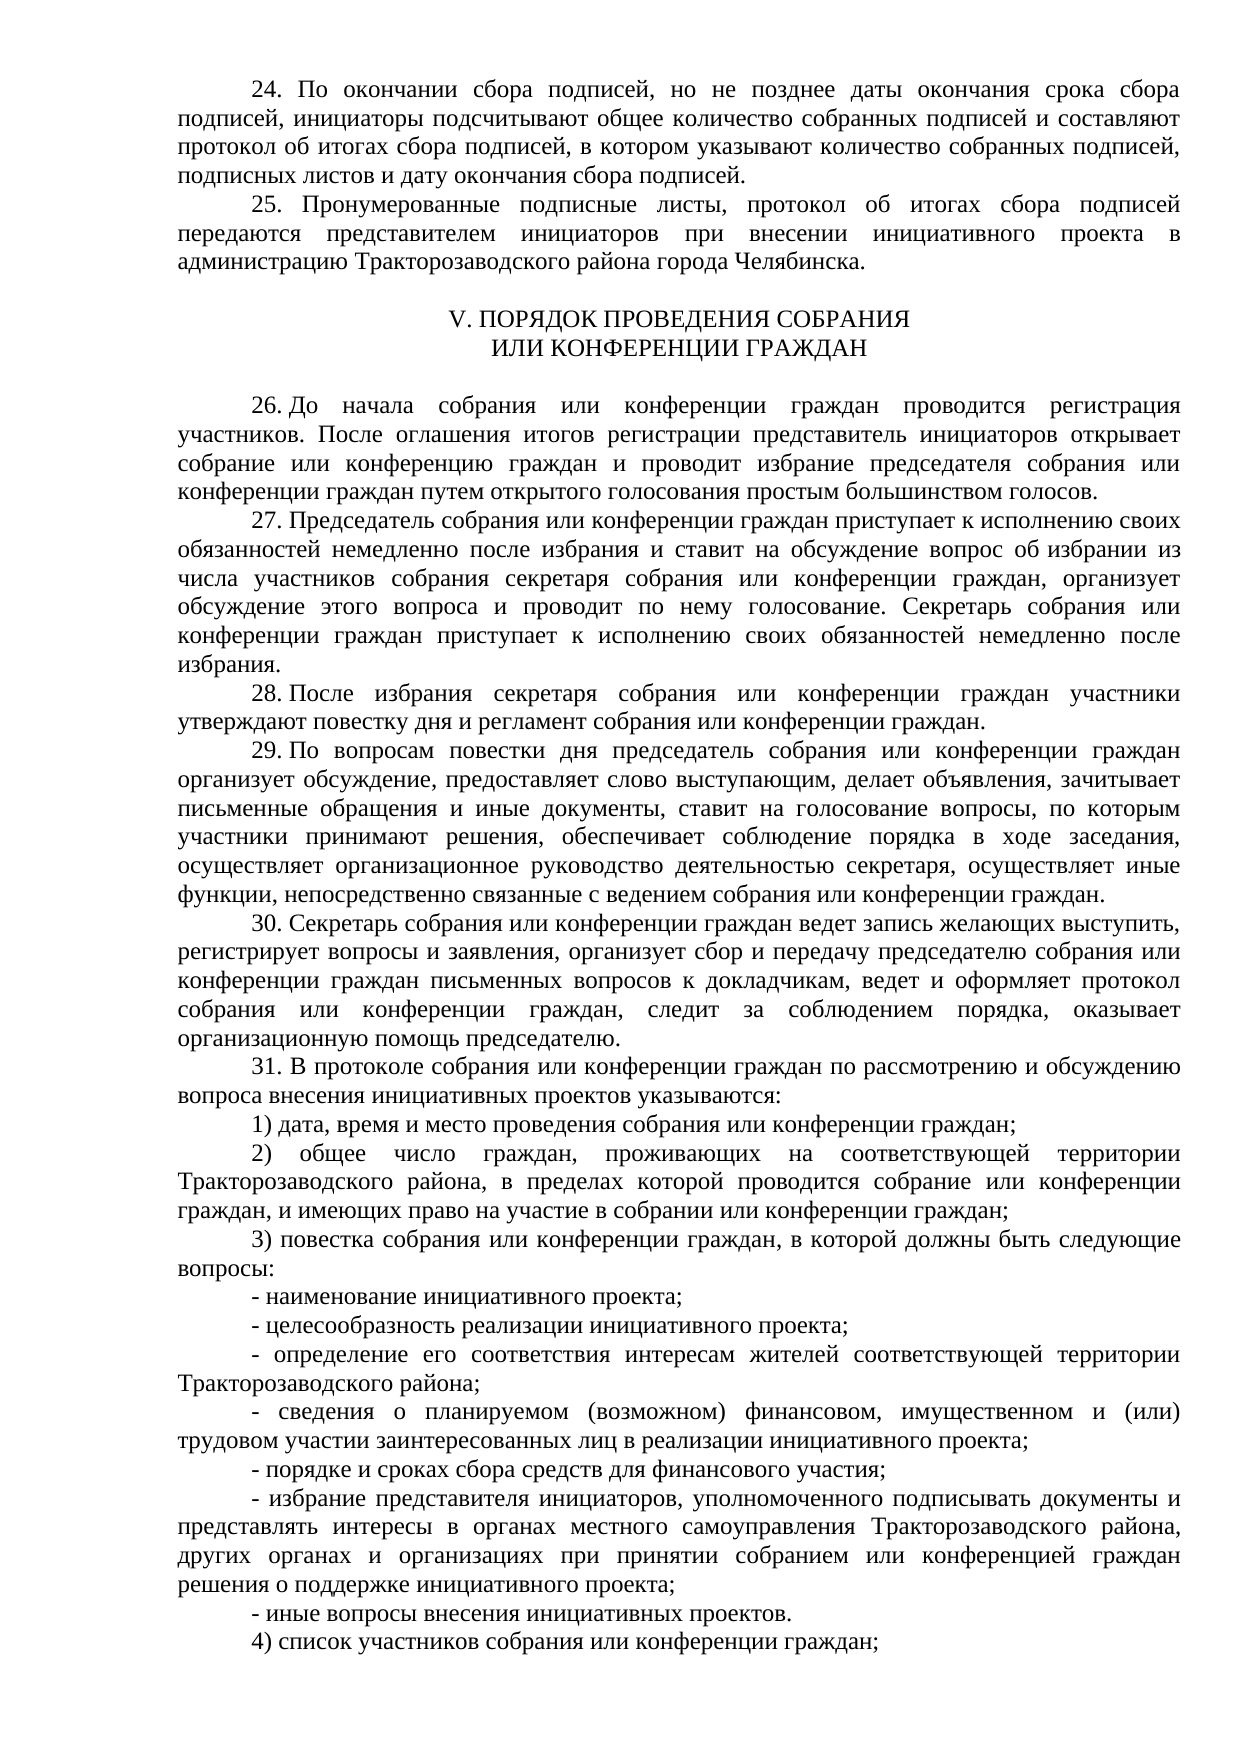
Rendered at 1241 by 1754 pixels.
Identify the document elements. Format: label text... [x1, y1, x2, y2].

text 1) дата, время и место проведения собрания или конференции граждан; [177, 1109, 1181, 1138]
text - целесообразность реализации инициативного проекта; [177, 1310, 1181, 1339]
text - избрание представителя инициаторов, уполномоченного подписывать документы и представлять интересы в органах местного самоуправления Тракторозаводского района, других органах и организациях при принятии собранием или конференцией граждан решения о поддержке инициативного проекта; [177, 1483, 1181, 1598]
text 31. В протоколе собрания или конференции граждан по рассмотрению и обсуждению вопроса внесения инициативных проектов указываются: [177, 1051, 1181, 1109]
text ИЛИ КОНФЕРЕНЦИИ ГРАЖДАН [177, 333, 1181, 361]
text V. ПОРЯДОК ПРОВЕДЕНИЯ СОБРАНИЯ [177, 304, 1181, 333]
text 3) повестка собрания или конференции граждан, в которой должны быть следующие вопросы: [177, 1224, 1181, 1281]
text 25. Пронумерованные подписные листы, протокол об итогах сбора подписей передаются представителем инициаторов при внесении инициативного проекта в администрацию Тракторозаводского района города Челябинска. [177, 189, 1181, 275]
text 27. Председатель собрания или конференции граждан приступает к исполнению своих обязанностей немедленно после избрания и ставит на обсуждение вопрос об избрании из числа участников собрания секретаря собрания или конференции граждан, организует обсуждение этого вопроса и проводит по нему голосование. Секретарь собрания или конференции граждан приступает к исполнению своих обязанностей немедленно после избрания. [177, 505, 1181, 678]
text - порядке и сроках сбора средств для финансового участия; [177, 1454, 1181, 1483]
text - определение его соответствия интересам жителей соответствующей территории Тракторозаводского района; [177, 1339, 1181, 1396]
text 26. До начала собрания или конференции граждан проводится регистрация участников. После оглашения итогов регистрации представитель инициаторов открывает собрание или конференцию граждан и проводит избрание председателя собрания или конференции граждан путем открытого голосования простым большинством голосов. [177, 390, 1181, 505]
text 4) список участников собрания или конференции граждан; [177, 1626, 1181, 1655]
text - сведения о планируемом (возможном) финансовом, имущественном и (или) трудовом участии заинтересованных лиц в реализации инициативного проекта; [177, 1396, 1181, 1454]
text 2) общее число граждан, проживающих на соответствующей территории Тракторозаводского района, в пределах которой проводится собрание или конференции граждан, и имеющих право на участие в собрании или конференции граждан; [177, 1138, 1181, 1224]
text 24. По окончании сбора подписей, но не позднее даты окончания срока сбора подписей, инициаторы подсчитывают общее количество собранных подписей и составляют протокол об итогах сбора подписей, в котором указывают количество собранных подписей, подписных листов и дату окончания сбора подписей. [177, 74, 1181, 189]
text 29. По вопросам повестки дня председатель собрания или конференции граждан организует обсуждение, предоставляет слово выступающим, делает объявления, зачитывает письменные обращения и иные документы, ставит на голосование вопросы, по которым участники принимают решения, обеспечивает соблюдение порядка в ходе заседания, осуществляет организационное руководство деятельностью секретаря, осуществляет иные функции, непосредственно связанные с ведением собрания или конференции граждан. [177, 735, 1181, 908]
text - иные вопросы внесения инициативных проектов. [177, 1598, 1181, 1626]
text 28. После избрания секретаря собрания или конференции граждан участники утверждают повестку дня и регламент собрания или конференции граждан. [177, 678, 1181, 735]
text - наименование инициативного проекта; [177, 1281, 1181, 1310]
text 30. Секретарь собрания или конференции граждан ведет запись желающих выступить, регистрирует вопросы и заявления, организует сбор и передачу председателю собрания или конференции граждан письменных вопросов к докладчикам, ведет и оформляет протокол собрания или конференции граждан, следит за соблюдением порядка, оказывает организационную помощь председателю. [177, 908, 1181, 1051]
